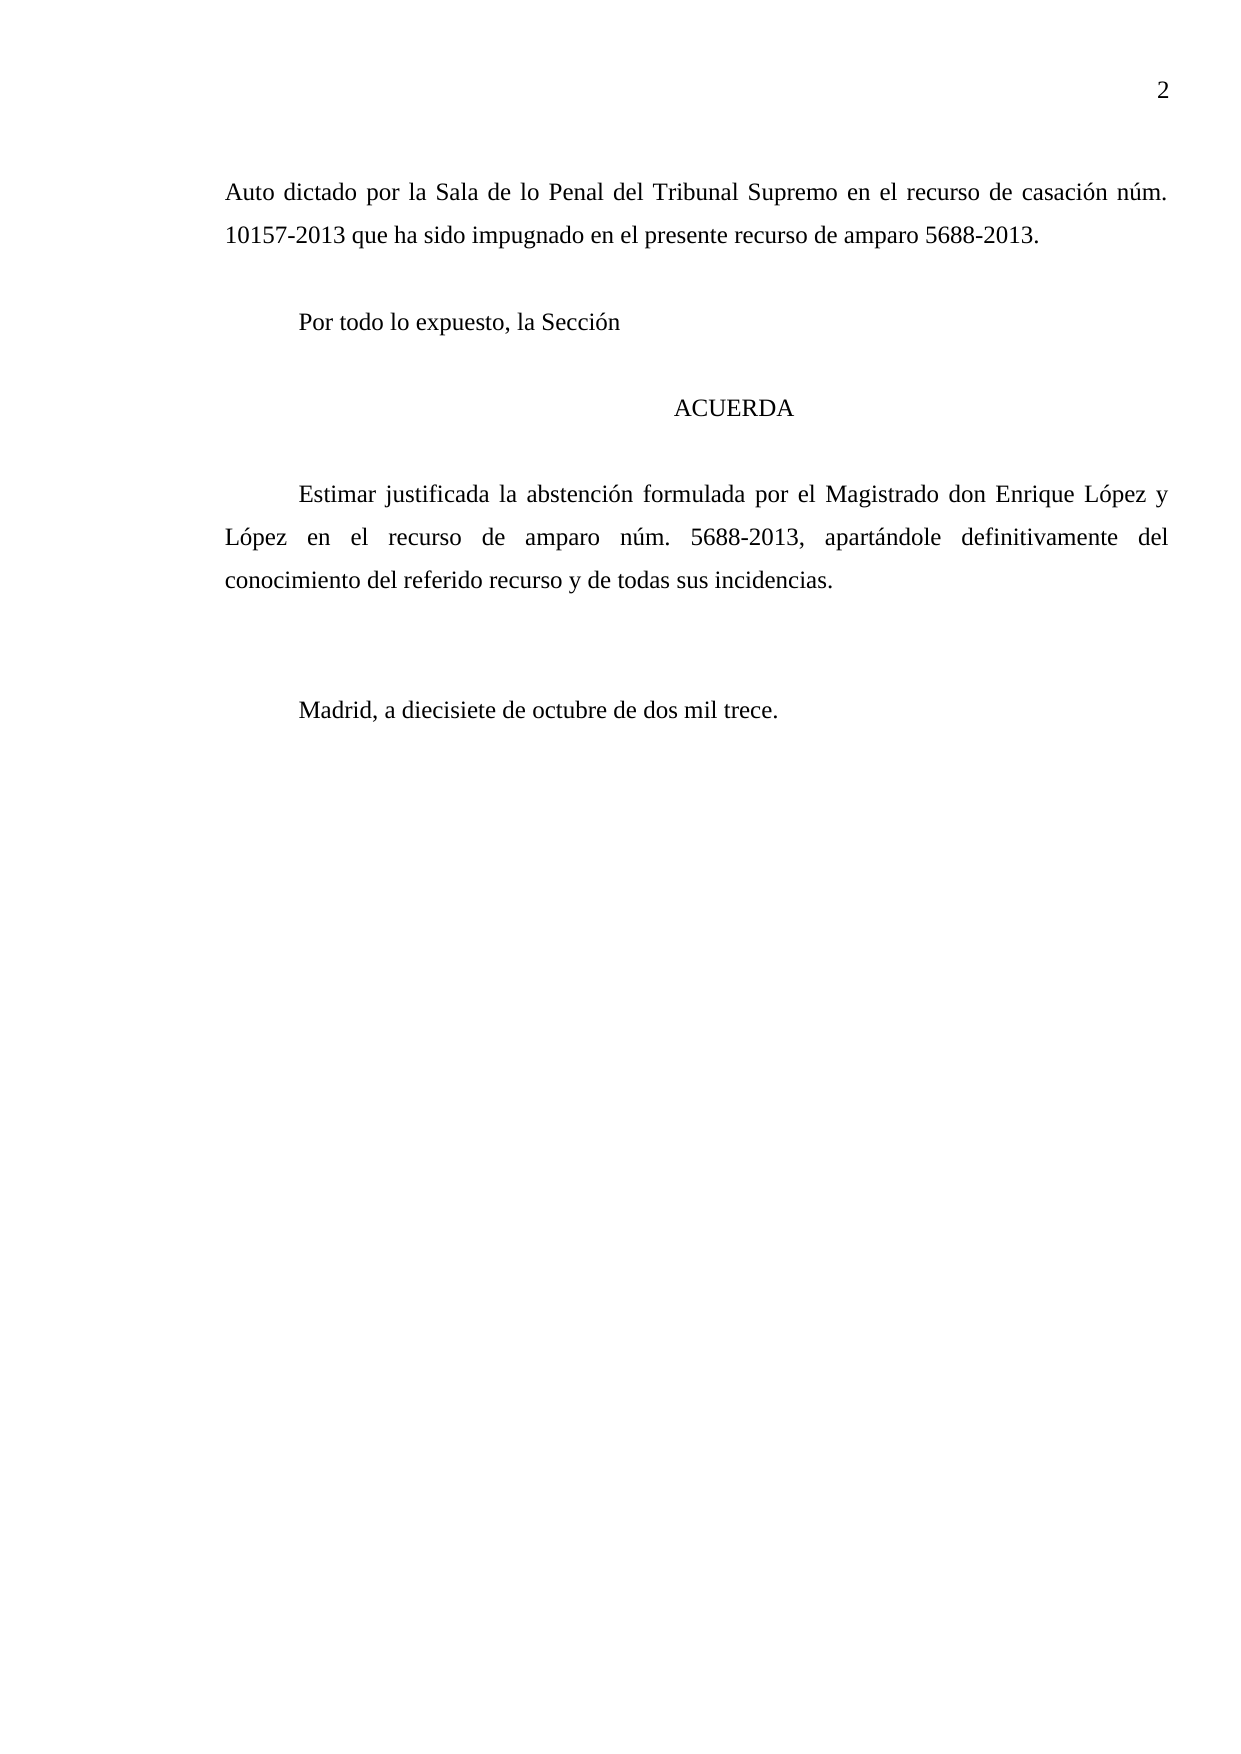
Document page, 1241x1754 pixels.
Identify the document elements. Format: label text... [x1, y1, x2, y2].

text Por todo lo expuesto, la Sección [224, 307, 1169, 335]
text Madrid, a diecisiete de octubre de dos mil trece. [224, 695, 1169, 723]
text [224, 177, 1169, 249]
text ACUERDA [224, 393, 1169, 422]
text Estimar justificada la abstención formulada por el Magistrado don Enrique López y López en el recurso de amparo núm. 5688-2013, apartándole definitivamente del conocimiento del referido recurso y de todas sus incidencias. [224, 479, 1169, 594]
